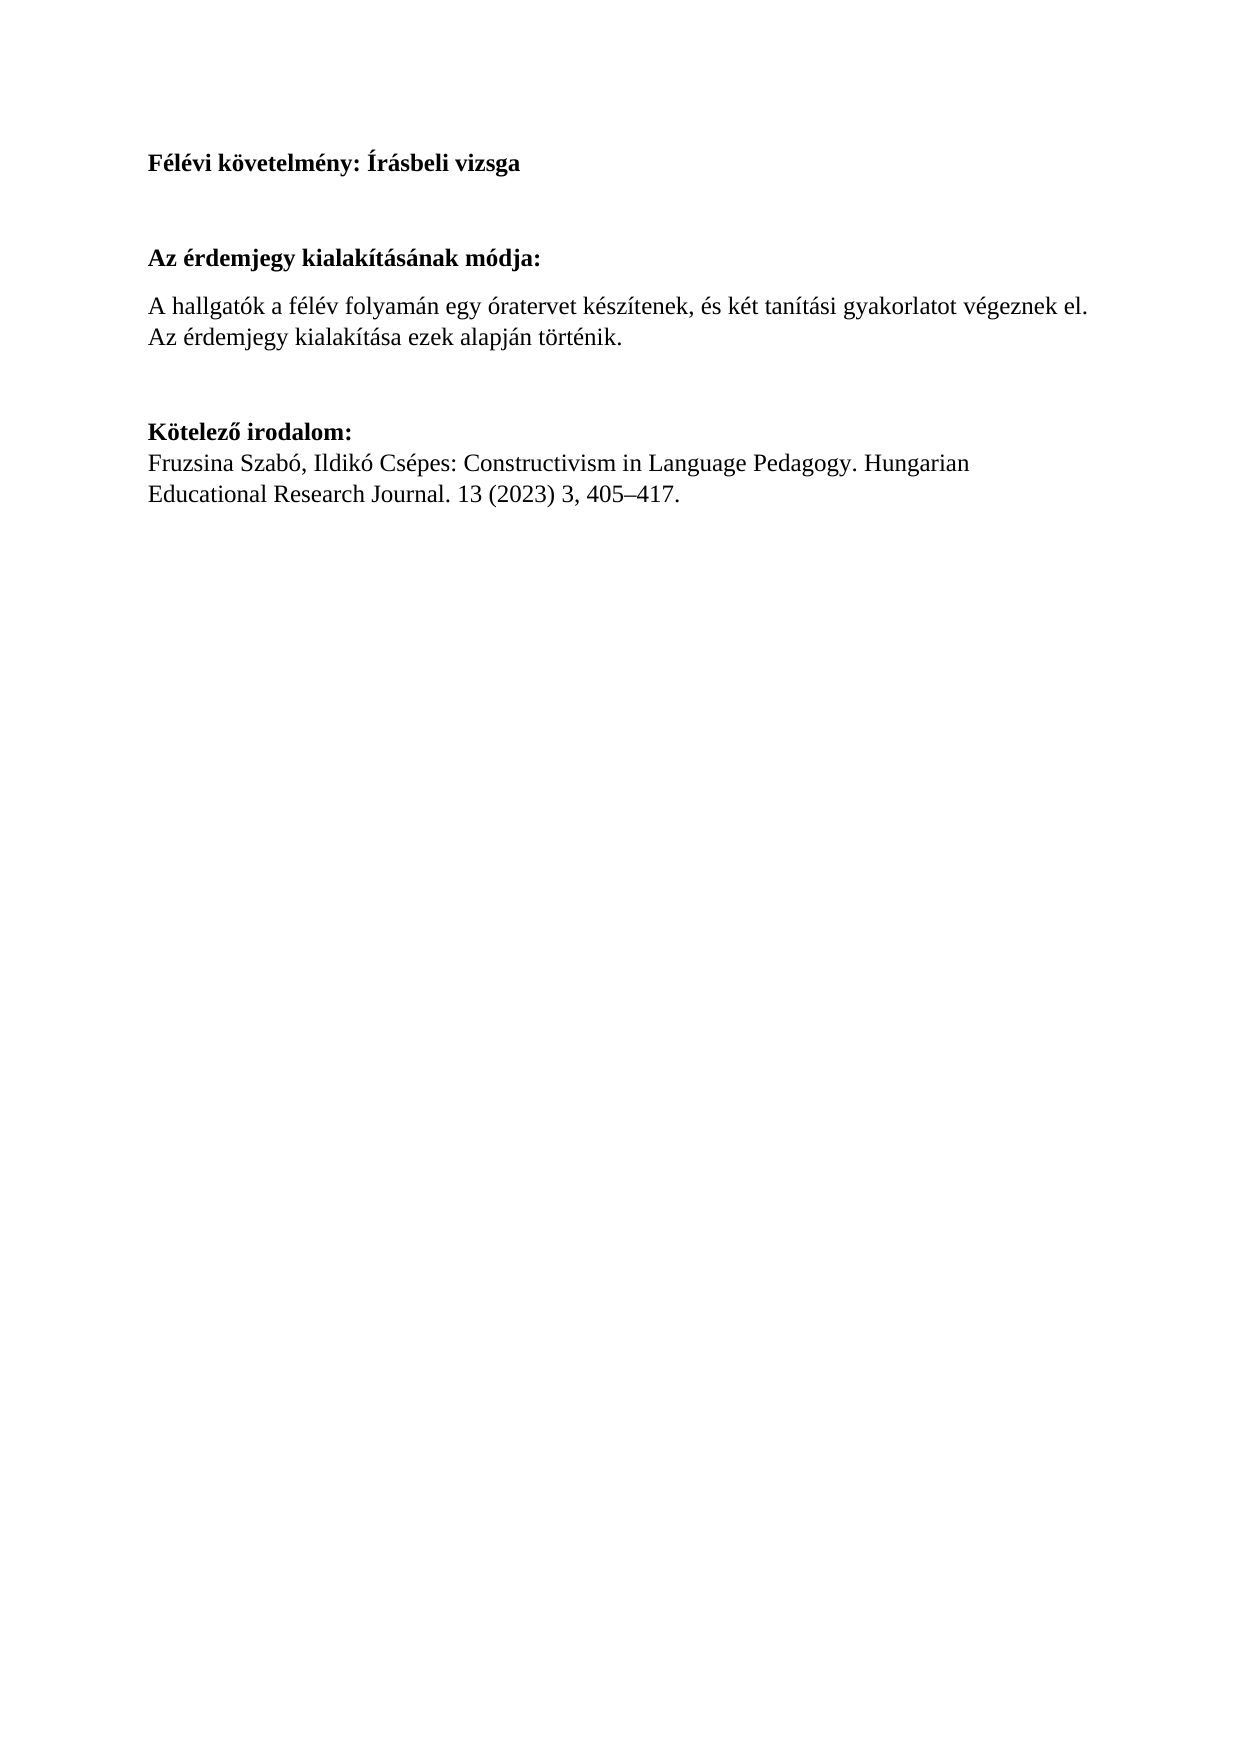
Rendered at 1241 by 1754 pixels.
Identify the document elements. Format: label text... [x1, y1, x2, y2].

text A hallgatók a félév folyamán egy óratervet készítenek, és két tanítási gyakorlatot végeznek el. Az érdemjegy kialakítása ezek alapján történik. [148, 291, 1093, 351]
text Az érdemjegy kialakításának módja: [148, 243, 1093, 272]
text Félévi követelmény: Írásbeli vizsga [148, 148, 1093, 176]
text Kötelező irodalom: Fruzsina Szabó, Ildikó Csépes: Constructivism in Language Pedagogy. Hungarian Educational Research Journal. 13 (2023) 3, 405–417. [148, 417, 1093, 508]
